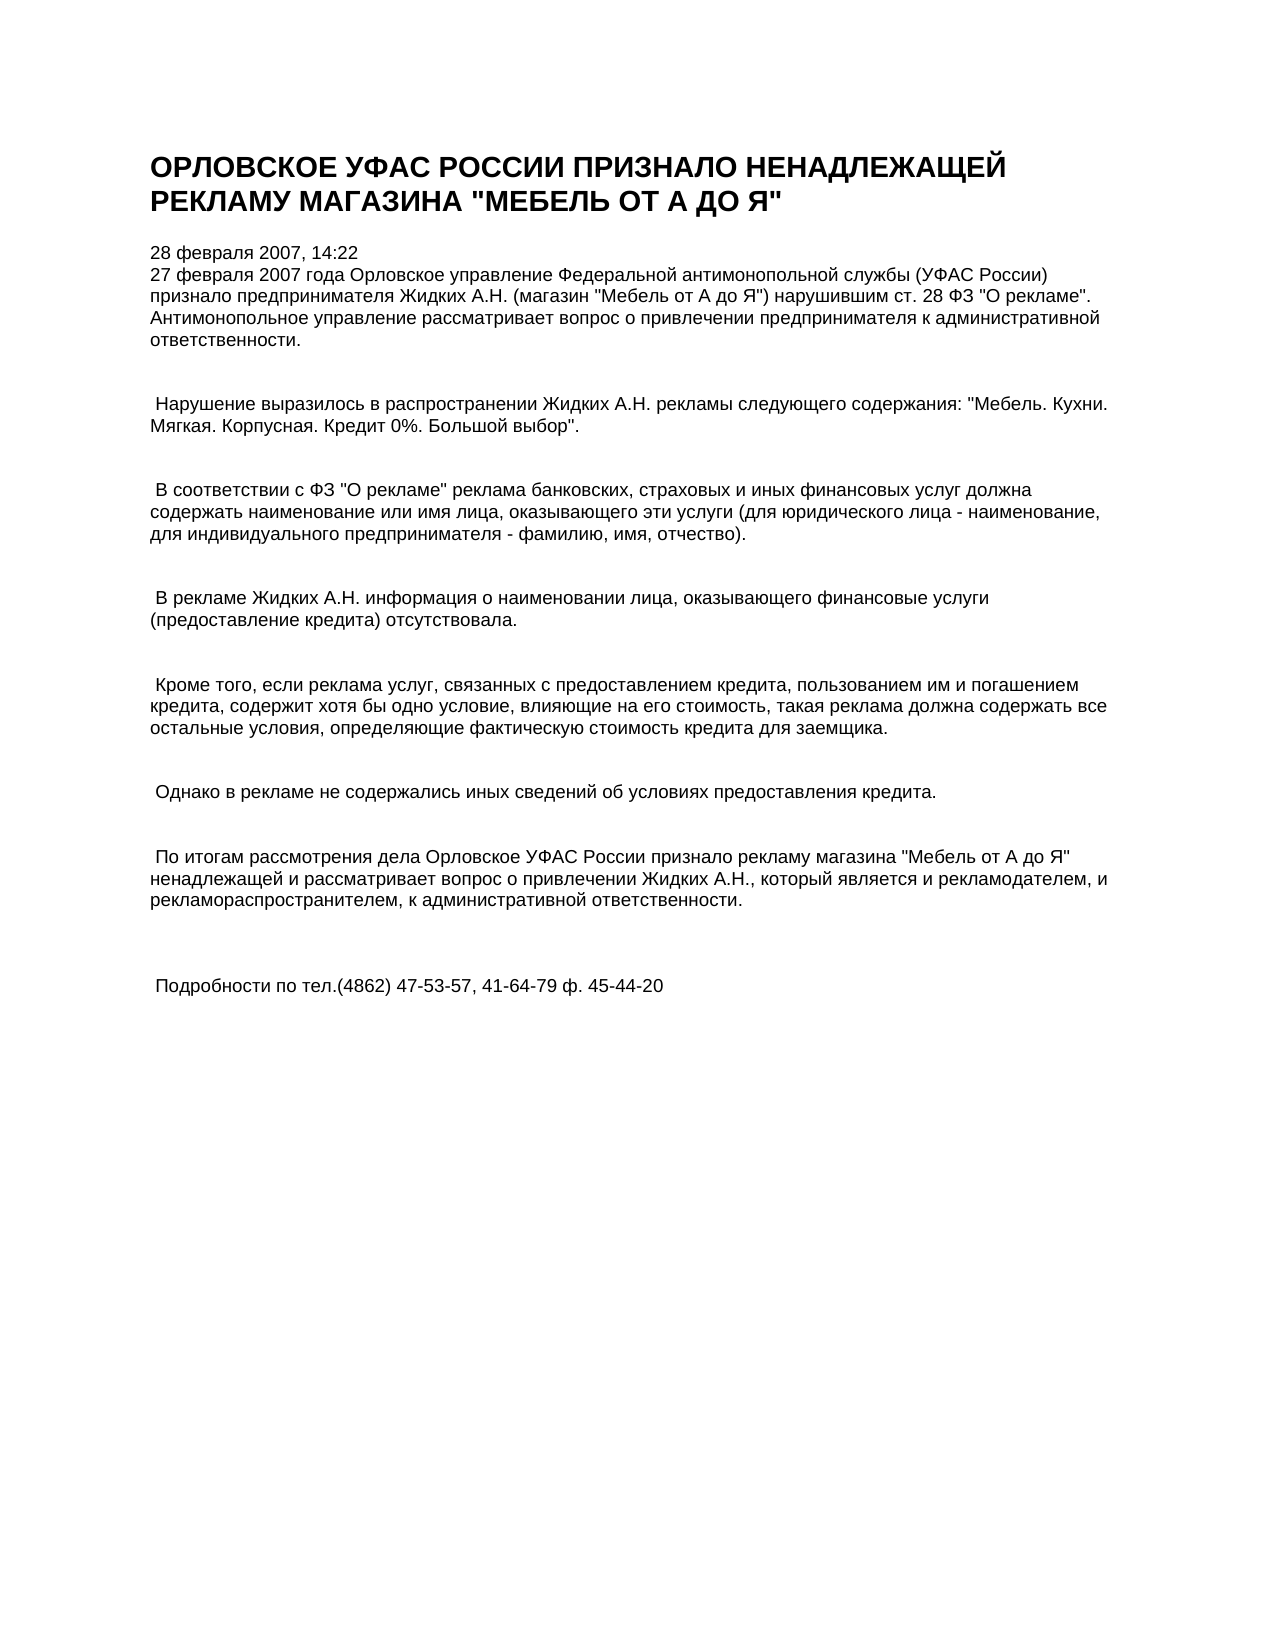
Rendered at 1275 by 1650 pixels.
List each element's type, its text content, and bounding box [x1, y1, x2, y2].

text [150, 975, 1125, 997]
text 28 февраля 2007, 14:22 [150, 242, 1125, 264]
subtitle Орловское УФАС России признало ненадлежащей рекламу магазина "Мебель от А до Я" [150, 150, 1125, 217]
